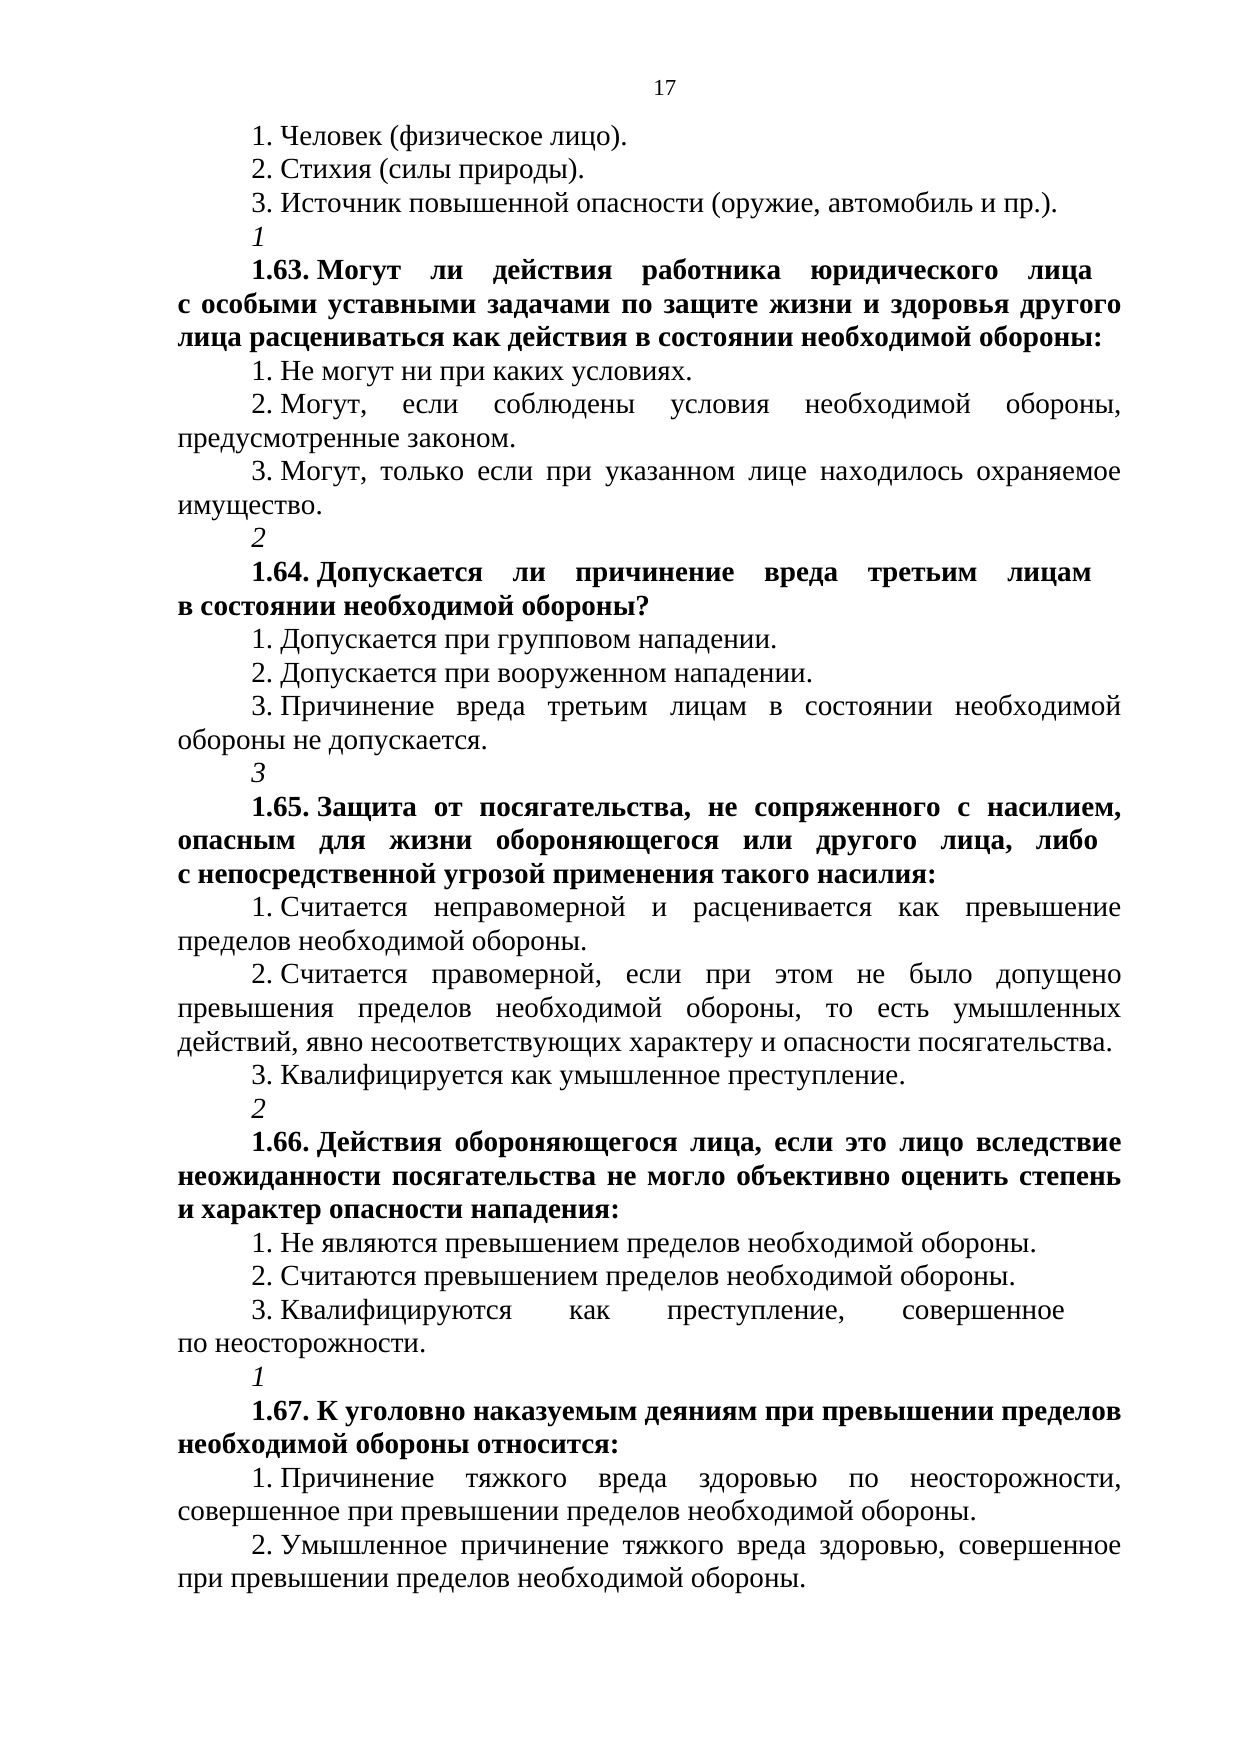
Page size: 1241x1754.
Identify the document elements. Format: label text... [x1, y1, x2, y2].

text 2. Умышленное причинение тяжкого вреда здоровью, совершенное при превышении пределов необходимой обороны. [177, 1527, 1122, 1594]
text 1. Не могут ни при каких условиях. [177, 353, 1122, 386]
text 3. Квалифицируются как преступление, совершенное по неосторожности. [177, 1292, 1122, 1359]
text 3. Квалифицируется как умышленное преступление. [177, 1057, 1122, 1091]
text 3. Причинение вреда третьим лицам в состоянии необходимой обороны не допускается. [177, 688, 1122, 755]
text 2. Стихия (силы природы). [177, 152, 1122, 185]
text 1. Считается неправомерной и расценивается как превышение пределов необходимой обороны. [177, 889, 1122, 957]
text 1.64. Допускается ли причинение вреда третьим лицам в состоянии необходимой обороны? [177, 554, 1122, 621]
text 3. Источник повышенной опасности (оружие, автомобиль и пр.). [177, 185, 1122, 219]
text 1. Допускается при групповом нападении. [177, 621, 1122, 655]
text 2. Считаются превышением пределов необходимой обороны. [177, 1258, 1122, 1292]
text 1.63. Могут ли действия работника юридического лица с особыми уставными задачами по защите жизни и здоровья другого лица расцениваться как действия в состоянии необходимой обороны: [177, 252, 1122, 353]
text 3. Могут, только если при указанном лице находилось охраняемое имущество. [177, 453, 1122, 521]
text 1. Человек (физическое лицо). [177, 118, 1122, 152]
text 2. Считается правомерной, если при этом не было допущено превышения пределов необходимой обороны, то есть умышленных действий, явно несоответствующих характеру и опасности посягательства. [177, 957, 1122, 1057]
text 1. Причинение тяжкого вреда здоровью по неосторожности, совершенное при превышении пределов необходимой обороны. [177, 1460, 1122, 1527]
text 2. Могут, если соблюдены условия необходимой обороны, предусмотренные законом. [177, 386, 1122, 453]
text 2 [177, 1091, 1122, 1124]
text 1.66. Действия обороняющегося лица, если это лицо вследствие неожиданности посягательства не могло объективно оценить степень и характер опасности нападения: [177, 1124, 1122, 1225]
text 2 [177, 521, 1122, 554]
text 2. Допускается при вооруженном нападении. [177, 655, 1122, 688]
text 1 [177, 219, 1122, 252]
text 1 [177, 1359, 1122, 1393]
text 1.65. Защита от посягательства, не сопряженного с насилием, опасным для жизни обороняющегося или другого лица, либо с непосредственной угрозой применения такого насилия: [177, 789, 1122, 889]
text 1.67. К уголовно наказуемым деяниям при превышении пределов необходимой обороны относится: [177, 1393, 1122, 1460]
text 3 [177, 755, 1122, 789]
text 1. Не являются превышением пределов необходимой обороны. [177, 1225, 1122, 1258]
